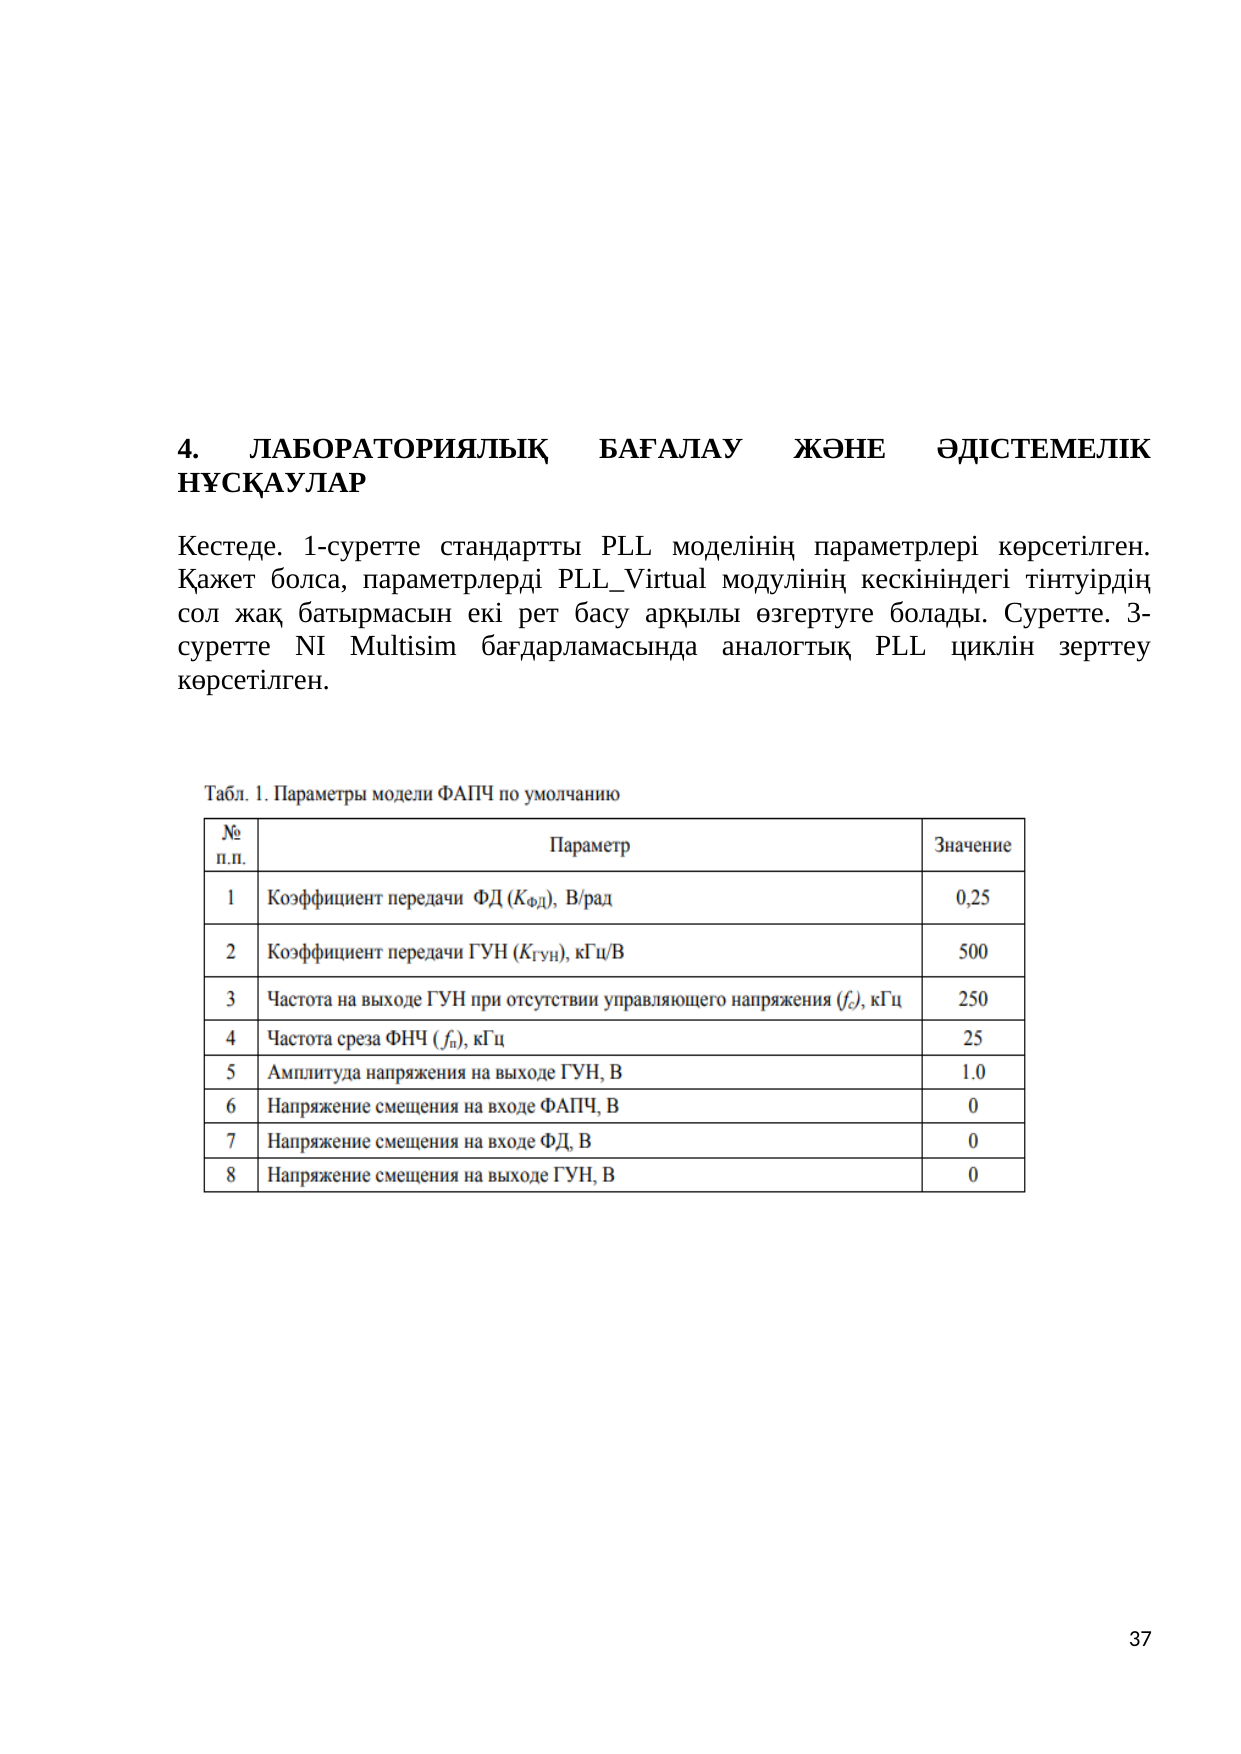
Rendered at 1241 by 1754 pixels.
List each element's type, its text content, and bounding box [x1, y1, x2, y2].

picture [177, 758, 1042, 1214]
text 4. ЛАБОРАТОРИЯЛЫҚ БАҒАЛАУ ЖӘНЕ ӘДІСТЕМЕЛІК НҰСҚАУЛАР [177, 432, 1152, 499]
text Кестеде. 1-суретте стандартты PLL моделінің параметрлері көрсетілген. Қажет болса, параметрлерді PLL_Virtual модулінің кескініндегі тінтуірдің сол жақ батырмасын екі рет басу арқылы өзгертуге болады. Суретте. 3-суретте NI Multisim бағдарламасында аналогтық PLL циклін зерттеу көрсетілген. [177, 528, 1152, 696]
